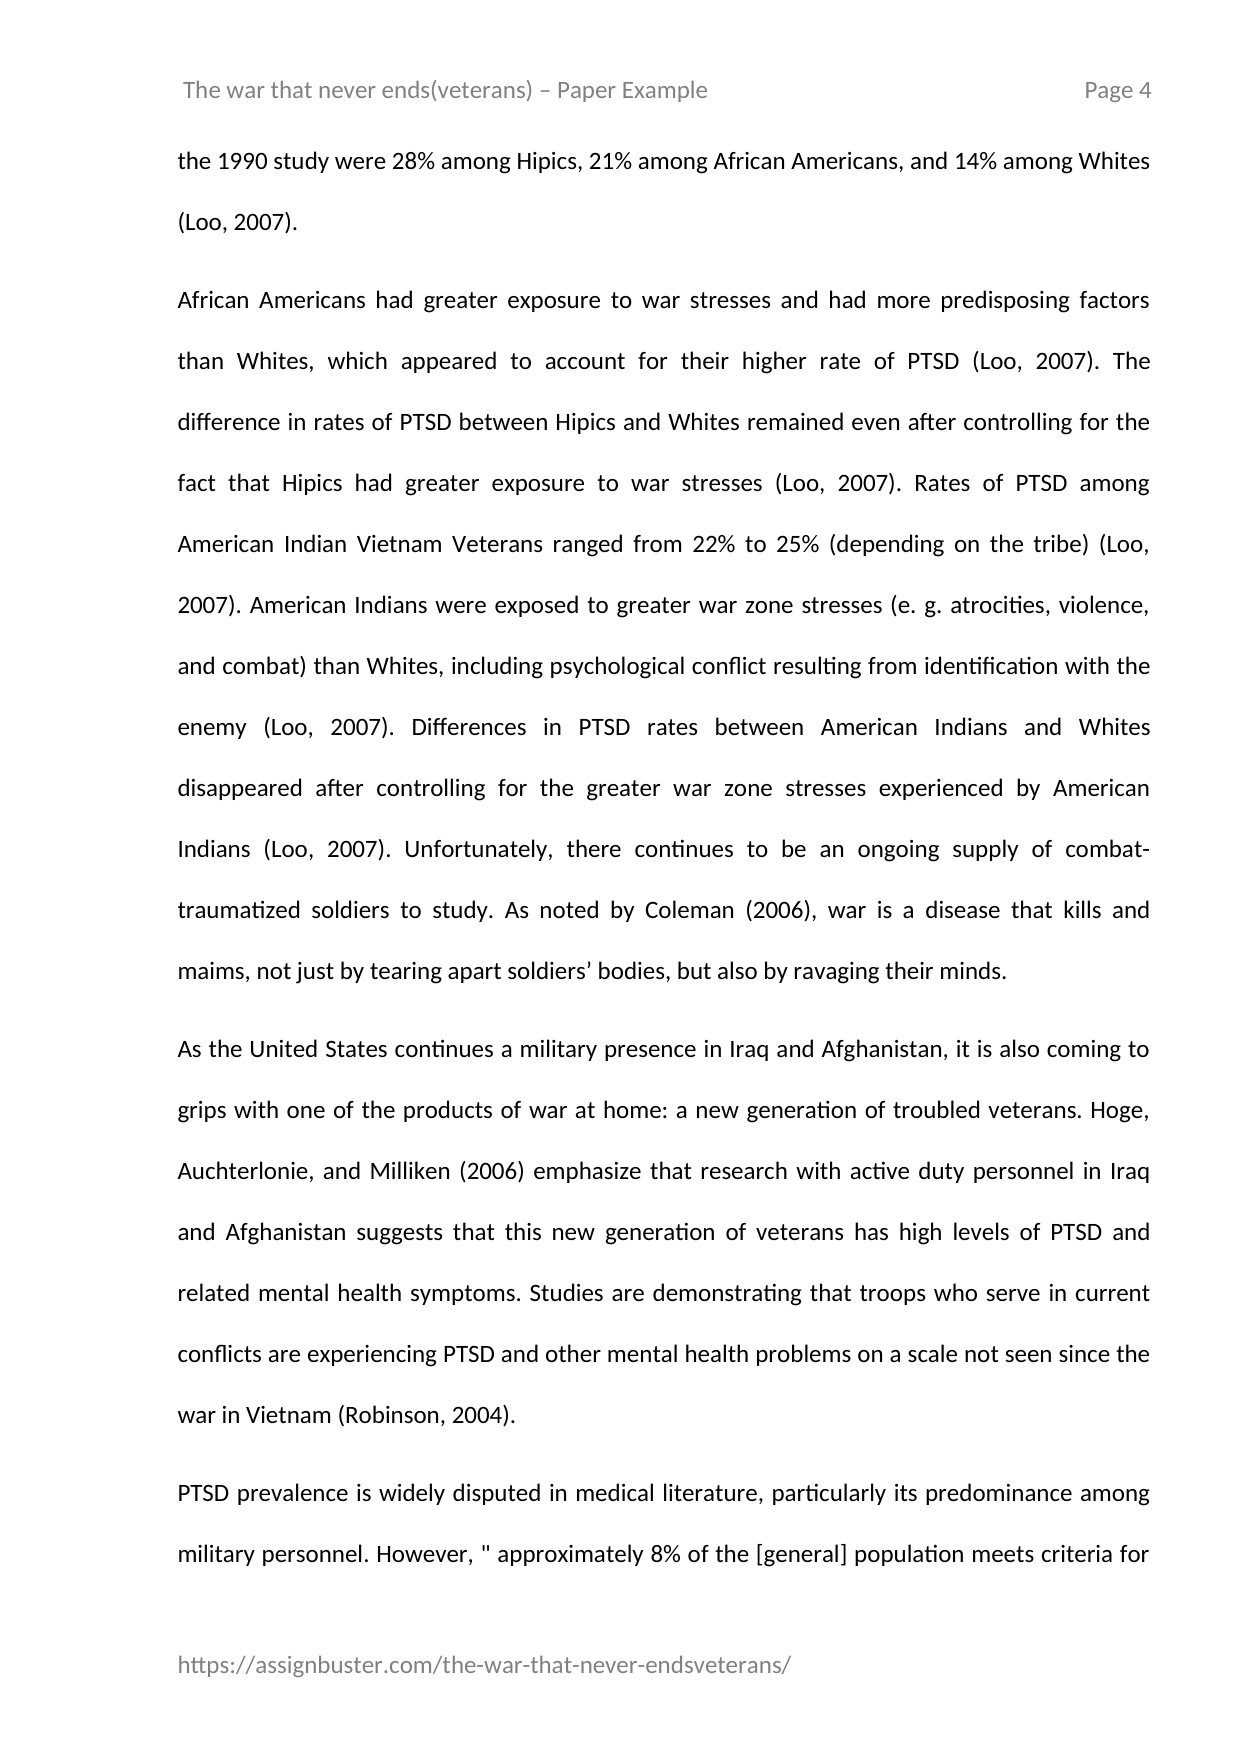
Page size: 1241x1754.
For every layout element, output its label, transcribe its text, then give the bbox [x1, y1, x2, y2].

text African Americans had greater exposure to war stresses and had more predisposing factors than Whites, which appeared to account for their higher rate of PTSD (Loo, 2007). The difference in rates of PTSD between Hipics and Whites remained even after controlling for the fact that Hipics had greater exposure to war stresses (Loo, 2007). Rates of PTSD among American Indian Vietnam Veterans ranged from 22% to 25% (depending on the tribe) (Loo, 2007). American Indians were exposed to greater war zone stresses (e. g. atrocities, violence, and combat) than Whites, including psychological conflict resulting from identification with the enemy (Loo, 2007). Differences in PTSD rates between American Indians and Whites disappeared after controlling for the greater war zone stresses experienced by American Indians (Loo, 2007). Unfortunately, there continues to be an ongoing supply of combat- traumatized soldiers to study. As noted by Coleman (2006), war is a disease that kills and maims, not just by tearing apart soldiers’ bodies, but also by ravaging their minds. [177, 284, 1152, 986]
text As the United States continues a military presence in Iraq and Afghanistan, it is also coming to grips with one of the products of war at home: a new generation of troubled veterans. Hoge, Auchterlonie, and Milliken (2006) emphasize that research with active duty personnel in Iraq and Afghanistan suggests that this new generation of veterans has high levels of PTSD and related mental health symptoms. Studies are demonstrating that troops who serve in current conflicts are experiencing PTSD and other mental health problems on a scale not seen since the war in Vietnam (Robinson, 2004). [177, 1033, 1152, 1430]
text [177, 1477, 1152, 1568]
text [177, 145, 1152, 237]
